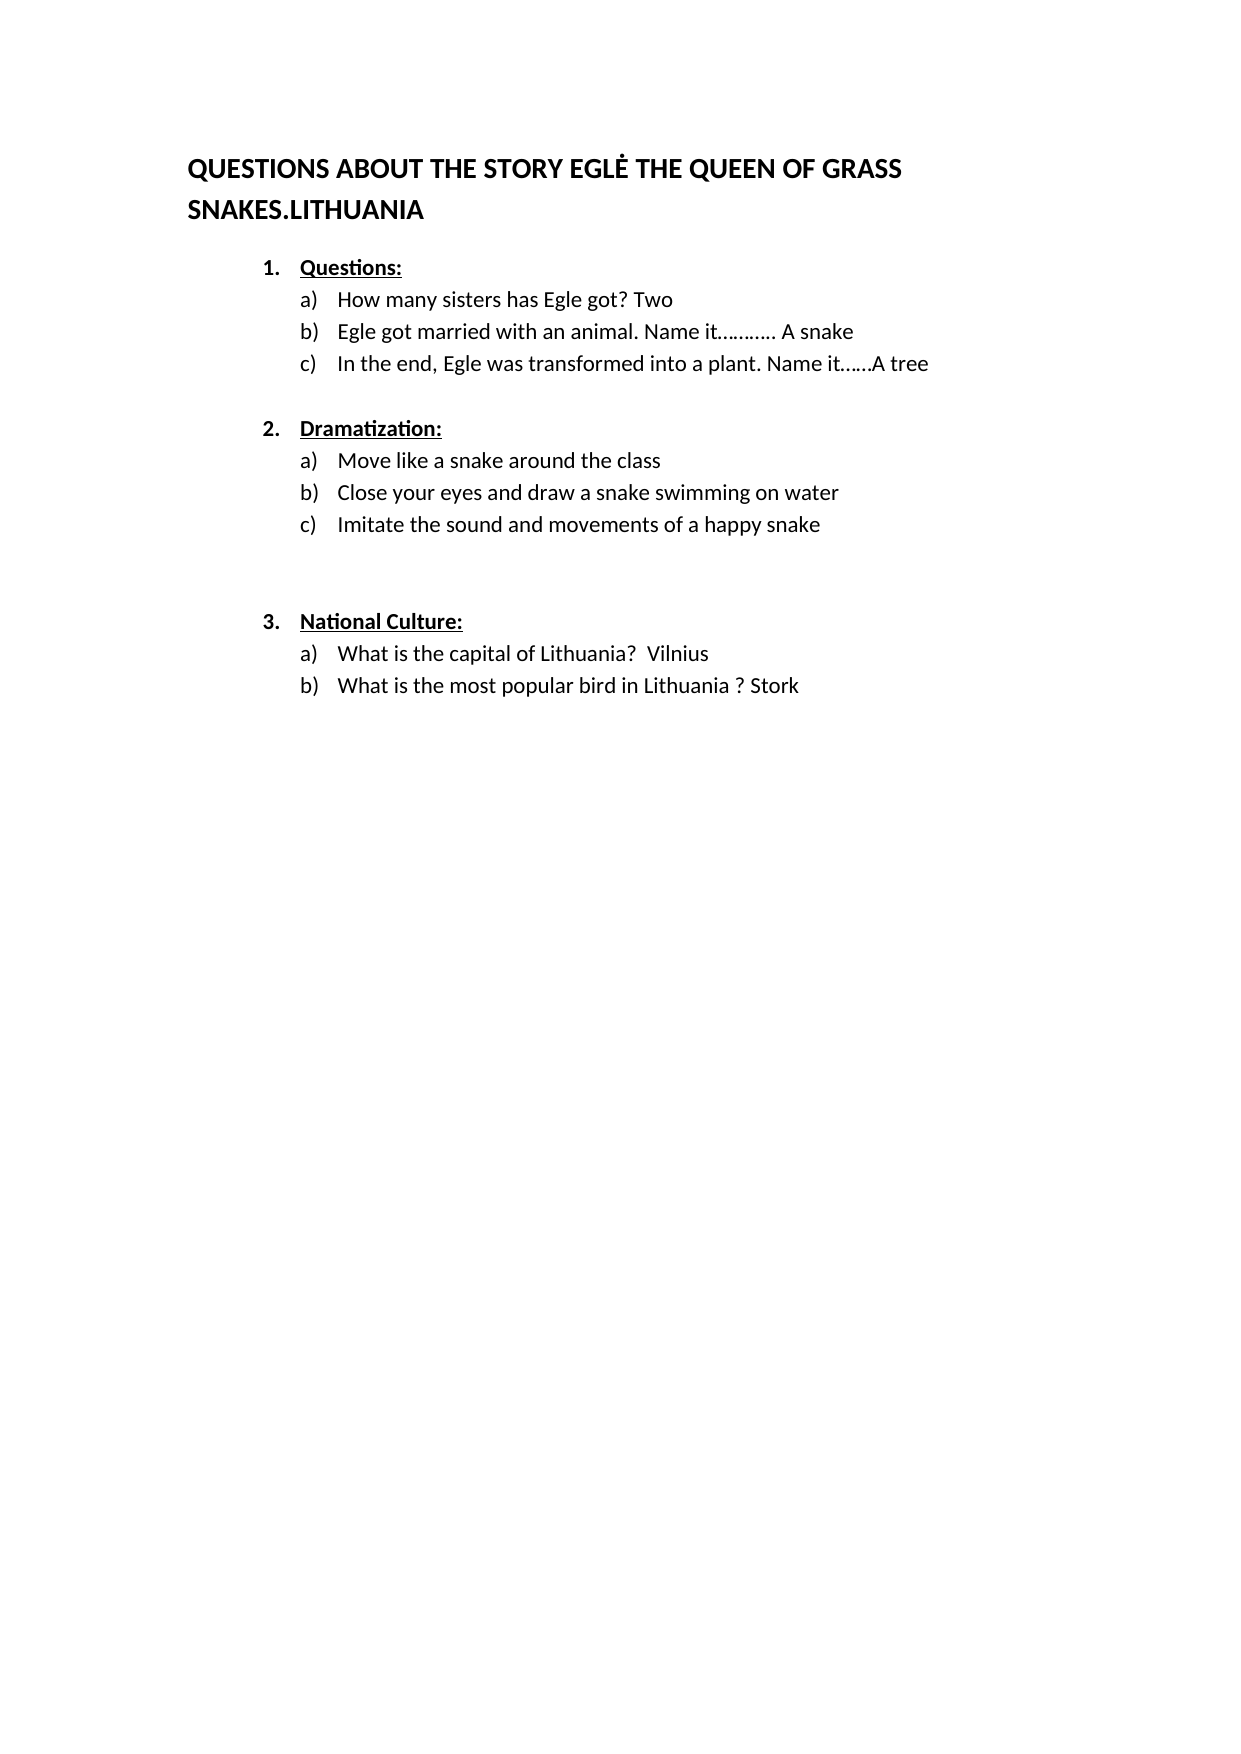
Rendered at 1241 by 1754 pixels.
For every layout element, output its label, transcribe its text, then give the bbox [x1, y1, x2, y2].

list What is the capital of Lithuania? Vilnius [300, 639, 1053, 667]
text QUESTIONS ABOUT THE STORY EGLĖ THE QUEEN OF GRASS SNAKES.LITHUANIA [187, 150, 1053, 227]
list National Culture: [262, 607, 1053, 635]
list Close your eyes and draw a snake swimming on water [300, 478, 1053, 506]
list Egle got married with an animal. Name it……….. A snake [300, 317, 1053, 345]
list How many sisters has Egle got? Two [300, 285, 1053, 313]
list Questions: [262, 253, 1053, 281]
list c) In the end, Egle was transformed into a plant. Name it……A tree [300, 349, 1053, 377]
list What is the most popular bird in Lithuania ? Stork [300, 671, 1053, 699]
list Move like a snake around the class [300, 446, 1053, 474]
list Dramatization: [262, 414, 1053, 442]
list Imitate the sound and movements of a happy snake [300, 510, 1053, 538]
